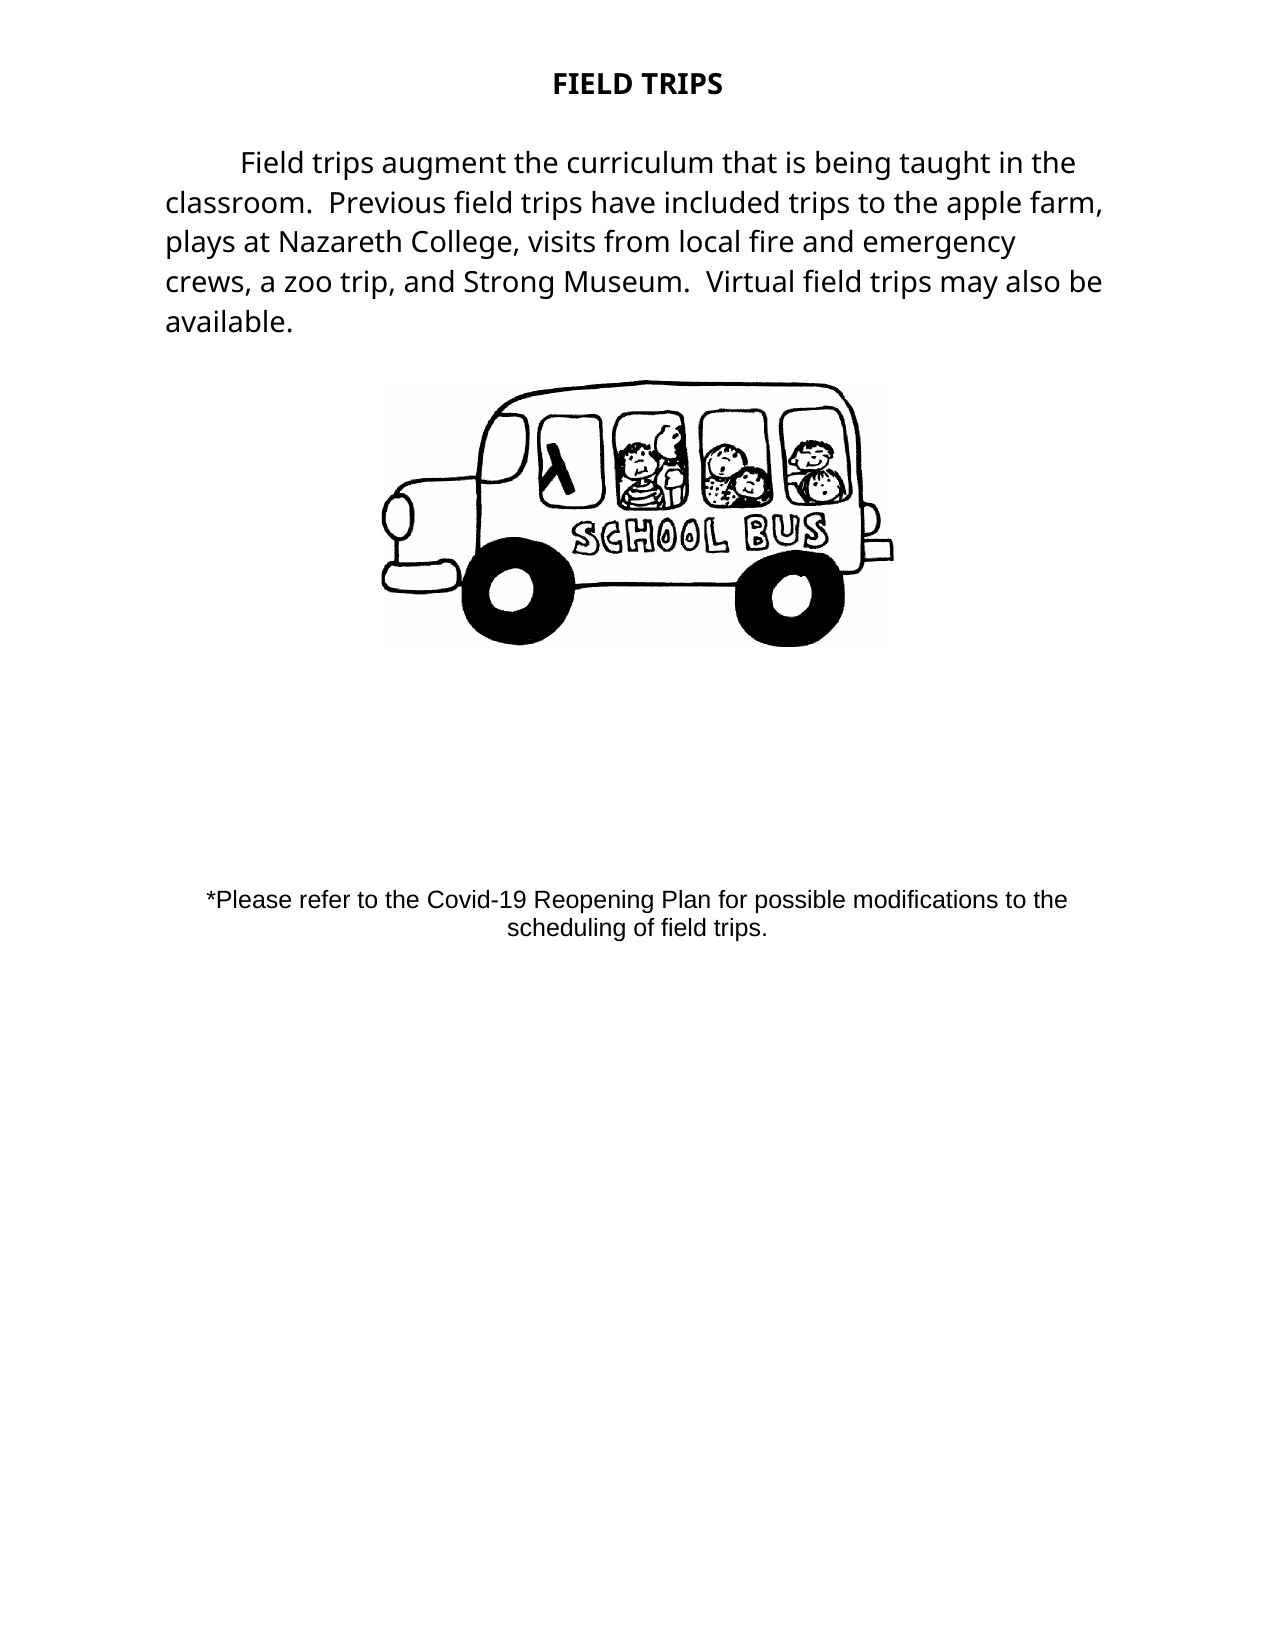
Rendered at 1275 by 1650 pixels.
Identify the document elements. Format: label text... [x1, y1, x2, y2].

picture [381, 380, 894, 647]
text *Please refer to the Covid-19 Reopening Plan for possible modifications to the scheduling of field trips. [165, 884, 1110, 942]
text FIELD TRIPS [165, 63, 1110, 103]
text Field trips augment the curriculum that is being taught in the classroom. Previous field trips have included trips to the apple farm, plays at Nazareth College, visits from local fire and emergency crews, a zoo trip, and Strong Museum. Virtual field trips may also be available. [165, 142, 1110, 341]
